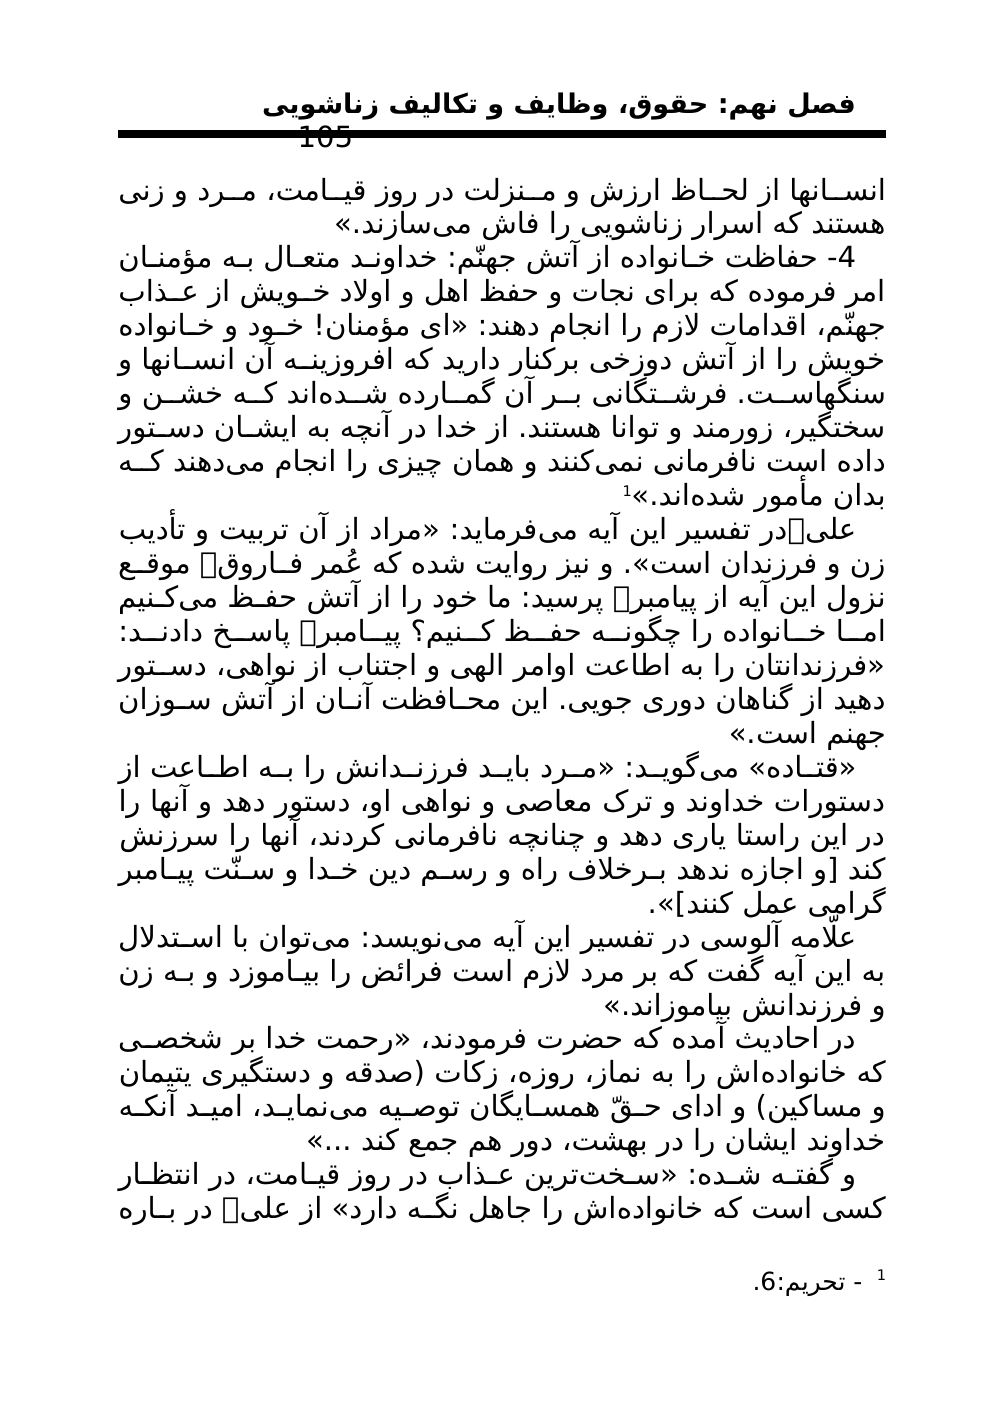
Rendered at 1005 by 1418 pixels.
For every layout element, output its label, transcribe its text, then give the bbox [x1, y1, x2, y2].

text در احادیث آمده که حضرت فرمودند، «رحمت خدا بر شخصی که خانواده‌اش را به نماز، روزه، زکات (صدقه و دستگیری یتیمان و مساکین) و ادای حقّ همسایگان توصیه می‌نماید، امید آنکه خداوند ایشان را در بهشت، دور هم جمع کند ...» [118, 1022, 886, 1158]
text «قتاده» می‌گوید: «مرد باید فرزندانش را به اطاعت از دستورات خداوند و ترک معاصی و نواهی او، دستور دهد و آنها را در این راستا یاری دهد و چنانچه نافرمانی کردند، آنها را سرزنش کند [و اجازه ندهد برخلاف راه و رسم دین خدا و سنّت پیامبر گرامی عمل کنند]». [118, 750, 886, 920]
text علّامه آلوسی در تفسیر این آیه می‌نویسد: می‌توان با استدلال به این آیه گفت که بر مرد لازم است فرائض را بیاموزد و به زن و فرزندانش بیاموزاند.» [118, 920, 886, 1022]
text 4- حفاظت خانواده از آتش جهنّم: خداوند متعال به مؤمنان امر فرموده که برای نجات و حفظ اهل و اولاد خویش از عذاب جهنّم، اقدامات لازم را انجام دهند: «ای مؤمنان! خود و خانواده خویش را از آتش دوزخی برکنار دارید که افروزینه آن انسانها و سنگهاست. فرشتگانی بر آن گمارده شده‌اند که خشن و سختگیر، زورمند و توانا هستند. از خدا در آنچه به ایشان دستور داده است نافرمانی نمی‌کنند و همان چیزی را انجام می‌دهند که بدان مأمور شده‌اند.» [118, 241, 886, 512]
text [118, 1158, 886, 1226]
text علیدر تفسیر این آیه می‌فرماید: «مراد از آن تربیت و تأدیب زن و فرزندان است». و نیز روایت شده که عُمر فاروق موقع نزول این آیه از پیامبر پرسید: ما خود را از آتش حفظ می‌کنیم اما خانواده را چگونه حفظ کنیم؟ پیامبر پاسخ دادند: «فرزندانتان را به اطاعت اوامر الهی و اجتناب از نواهی، دستور دهید از گناهان دوری جویی. این محافظت آنان از آتش سوزان جهنم است.» [118, 512, 886, 750]
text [118, 173, 886, 241]
